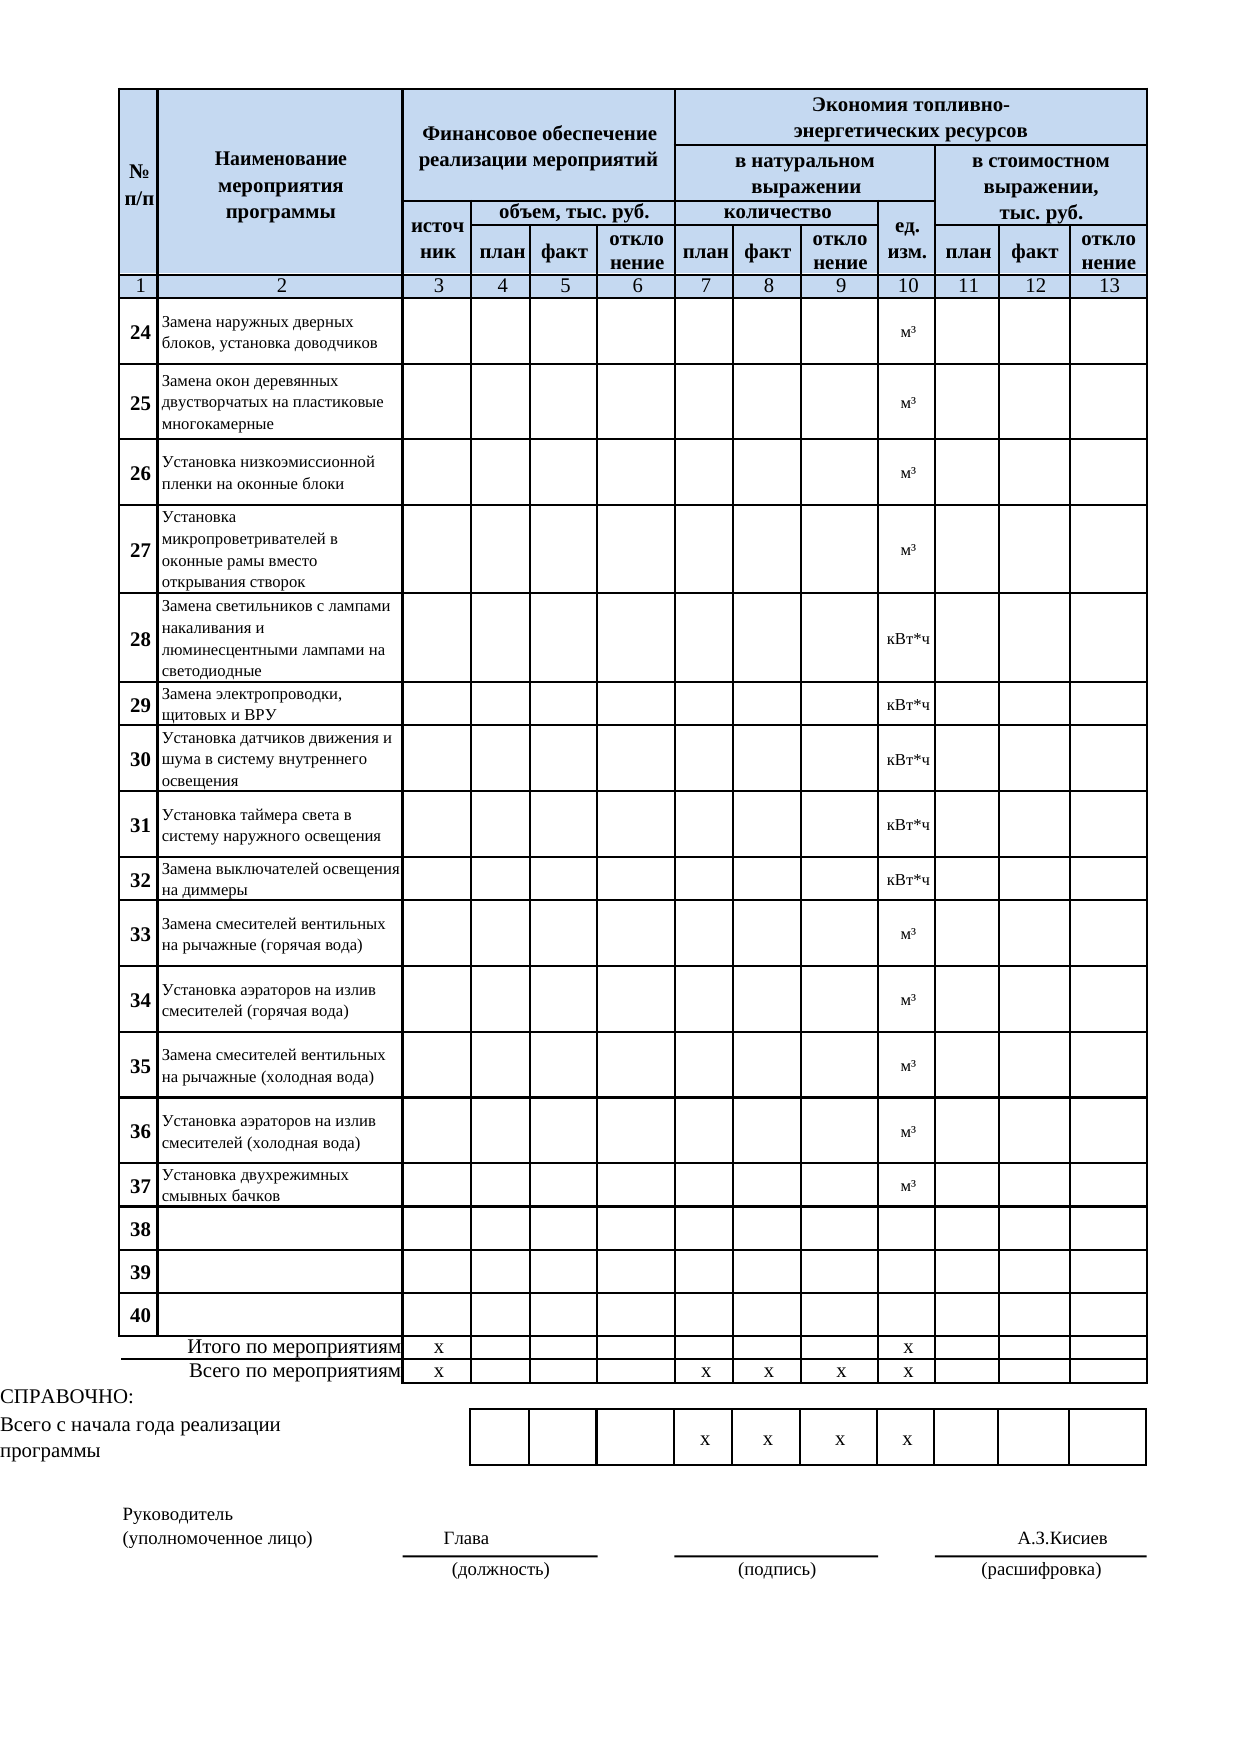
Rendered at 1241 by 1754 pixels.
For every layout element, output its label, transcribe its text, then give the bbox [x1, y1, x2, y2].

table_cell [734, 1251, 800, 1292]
text Руководитель [122, 1503, 1240, 1525]
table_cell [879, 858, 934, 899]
table_cell источ ник [404, 202, 470, 273]
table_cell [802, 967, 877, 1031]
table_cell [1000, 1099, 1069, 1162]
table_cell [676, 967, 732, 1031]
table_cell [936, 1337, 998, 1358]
table_cell количество [676, 202, 877, 224]
table_cell откло нение [598, 226, 674, 273]
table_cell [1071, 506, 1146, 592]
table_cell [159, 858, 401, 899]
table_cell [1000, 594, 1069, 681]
table_cell [531, 365, 596, 438]
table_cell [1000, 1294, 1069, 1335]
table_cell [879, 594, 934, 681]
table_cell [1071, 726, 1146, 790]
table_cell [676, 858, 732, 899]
table_cell 3 [404, 276, 470, 297]
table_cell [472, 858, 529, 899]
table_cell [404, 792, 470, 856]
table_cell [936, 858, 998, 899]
table_cell [598, 365, 674, 438]
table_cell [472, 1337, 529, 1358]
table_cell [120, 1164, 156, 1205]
table_cell факт [531, 226, 596, 273]
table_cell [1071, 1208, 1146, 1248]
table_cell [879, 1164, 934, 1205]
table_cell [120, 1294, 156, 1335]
table_cell [936, 299, 998, 363]
table_cell [404, 299, 470, 363]
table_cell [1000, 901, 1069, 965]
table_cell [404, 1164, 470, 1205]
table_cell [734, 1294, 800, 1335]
table_cell 4 [472, 276, 529, 297]
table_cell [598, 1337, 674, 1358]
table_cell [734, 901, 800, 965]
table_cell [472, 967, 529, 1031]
table_cell 6 [598, 276, 674, 297]
table_cell 11 [936, 276, 998, 297]
table_cell [404, 440, 470, 503]
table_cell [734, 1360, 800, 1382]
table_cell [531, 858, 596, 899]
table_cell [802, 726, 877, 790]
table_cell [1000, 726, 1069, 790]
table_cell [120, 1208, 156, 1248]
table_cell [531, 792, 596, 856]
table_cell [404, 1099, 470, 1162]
table_cell Установка низкоэмиссионной пленки на оконные блоки [159, 440, 401, 503]
table_cell в стоимостном выражении, тыс. руб. [936, 146, 1146, 224]
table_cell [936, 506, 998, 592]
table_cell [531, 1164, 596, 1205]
table_cell м³ [879, 365, 934, 438]
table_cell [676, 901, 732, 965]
table_cell 5 [531, 276, 596, 297]
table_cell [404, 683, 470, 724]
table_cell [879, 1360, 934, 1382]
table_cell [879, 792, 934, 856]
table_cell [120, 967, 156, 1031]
table_cell [734, 365, 800, 438]
table_cell 12 [1000, 276, 1069, 297]
table_cell [734, 299, 800, 363]
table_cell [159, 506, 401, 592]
table_cell [404, 365, 470, 438]
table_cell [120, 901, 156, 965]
table_cell [676, 440, 732, 503]
table_cell 26 [120, 440, 156, 503]
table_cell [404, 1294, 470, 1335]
table_header Наименование мероприятия программы [159, 90, 401, 273]
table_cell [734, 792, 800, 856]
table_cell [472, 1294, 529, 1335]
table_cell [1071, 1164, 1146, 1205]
text (должность) (подпись) (расшифровка) [452, 1549, 1240, 1579]
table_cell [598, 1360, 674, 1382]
table_cell откло нение [1071, 226, 1146, 273]
text (уполномоченное лицо) Глава А.З.Кисиев [122, 1527, 1240, 1549]
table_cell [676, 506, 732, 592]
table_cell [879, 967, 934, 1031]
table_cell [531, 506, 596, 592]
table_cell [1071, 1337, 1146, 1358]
table_cell 13 [1071, 276, 1146, 297]
table_cell [802, 299, 877, 363]
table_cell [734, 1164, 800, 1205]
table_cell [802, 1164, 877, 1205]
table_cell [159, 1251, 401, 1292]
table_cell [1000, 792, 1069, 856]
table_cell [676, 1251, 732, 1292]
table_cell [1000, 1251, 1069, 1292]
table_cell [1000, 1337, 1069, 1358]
table_cell в натуральном выражении [676, 146, 934, 200]
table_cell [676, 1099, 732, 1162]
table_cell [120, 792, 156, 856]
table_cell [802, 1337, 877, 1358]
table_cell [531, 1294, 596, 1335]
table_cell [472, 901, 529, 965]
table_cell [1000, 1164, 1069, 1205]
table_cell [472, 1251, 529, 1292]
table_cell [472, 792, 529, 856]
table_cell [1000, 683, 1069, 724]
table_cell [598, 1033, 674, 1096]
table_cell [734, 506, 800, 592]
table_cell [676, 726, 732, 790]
table_cell 25 [120, 365, 156, 438]
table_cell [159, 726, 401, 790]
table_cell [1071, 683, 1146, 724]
table_cell откло нение [802, 226, 877, 273]
table_cell [1071, 365, 1146, 438]
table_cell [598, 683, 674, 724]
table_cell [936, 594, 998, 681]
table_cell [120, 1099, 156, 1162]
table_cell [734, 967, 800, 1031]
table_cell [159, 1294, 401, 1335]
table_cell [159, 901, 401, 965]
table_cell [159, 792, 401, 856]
table_cell 7 [676, 276, 732, 297]
table_cell [1000, 299, 1069, 363]
table_header Экономия топливно- энергетических ресурсов [676, 90, 1146, 144]
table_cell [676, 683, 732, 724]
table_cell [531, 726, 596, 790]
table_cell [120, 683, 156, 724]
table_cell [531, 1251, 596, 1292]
table_header № п/п [120, 90, 156, 273]
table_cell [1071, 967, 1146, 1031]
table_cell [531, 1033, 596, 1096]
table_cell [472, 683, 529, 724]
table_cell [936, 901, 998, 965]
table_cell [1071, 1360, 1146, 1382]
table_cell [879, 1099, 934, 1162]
table_cell 1 [120, 276, 156, 297]
table_cell [936, 365, 998, 438]
table_cell [598, 299, 674, 363]
table_cell м³ [879, 299, 934, 363]
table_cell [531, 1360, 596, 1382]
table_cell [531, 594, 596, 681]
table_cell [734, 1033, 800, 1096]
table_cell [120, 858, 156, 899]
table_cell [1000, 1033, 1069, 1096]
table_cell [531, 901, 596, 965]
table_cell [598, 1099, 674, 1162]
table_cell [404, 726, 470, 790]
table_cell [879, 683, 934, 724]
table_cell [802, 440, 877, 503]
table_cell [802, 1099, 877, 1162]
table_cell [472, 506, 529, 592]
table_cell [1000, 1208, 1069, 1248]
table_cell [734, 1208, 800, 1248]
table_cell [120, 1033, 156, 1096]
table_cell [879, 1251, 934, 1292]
table_cell [472, 365, 529, 438]
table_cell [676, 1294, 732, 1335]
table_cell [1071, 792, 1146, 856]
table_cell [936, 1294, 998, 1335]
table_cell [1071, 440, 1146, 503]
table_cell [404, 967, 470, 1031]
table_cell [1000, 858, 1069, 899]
table_cell [676, 299, 732, 363]
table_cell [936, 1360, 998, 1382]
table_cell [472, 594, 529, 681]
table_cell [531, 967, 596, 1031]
table_cell [802, 365, 877, 438]
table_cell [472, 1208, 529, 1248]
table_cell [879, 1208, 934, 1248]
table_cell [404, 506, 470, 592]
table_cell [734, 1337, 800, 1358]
table_cell факт [734, 226, 800, 273]
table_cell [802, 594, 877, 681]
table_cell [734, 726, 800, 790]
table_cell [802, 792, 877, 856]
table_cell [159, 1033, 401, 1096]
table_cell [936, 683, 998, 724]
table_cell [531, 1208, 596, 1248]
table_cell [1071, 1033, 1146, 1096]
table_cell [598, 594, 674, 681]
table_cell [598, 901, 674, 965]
table_cell 24 [120, 299, 156, 363]
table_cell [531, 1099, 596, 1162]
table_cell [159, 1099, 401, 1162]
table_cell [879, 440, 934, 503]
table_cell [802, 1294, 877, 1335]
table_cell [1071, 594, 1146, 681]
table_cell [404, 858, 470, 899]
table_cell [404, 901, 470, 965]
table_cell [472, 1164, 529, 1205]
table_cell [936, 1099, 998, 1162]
table_cell 9 [802, 276, 877, 297]
table_cell объем, тыс. руб. [472, 202, 674, 224]
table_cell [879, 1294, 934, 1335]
table_header Финансовое обеспечение реализации мероприятий [404, 90, 674, 200]
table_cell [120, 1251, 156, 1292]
table_cell [676, 365, 732, 438]
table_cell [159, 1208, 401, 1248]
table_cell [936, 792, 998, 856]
table_cell [472, 299, 529, 363]
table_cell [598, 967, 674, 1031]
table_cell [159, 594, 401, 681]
table_cell [598, 440, 674, 503]
table_cell 8 [734, 276, 800, 297]
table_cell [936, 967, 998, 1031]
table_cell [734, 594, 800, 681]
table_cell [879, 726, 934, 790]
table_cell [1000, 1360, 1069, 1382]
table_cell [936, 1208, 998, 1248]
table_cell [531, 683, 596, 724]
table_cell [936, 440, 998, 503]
table_cell план [472, 226, 529, 273]
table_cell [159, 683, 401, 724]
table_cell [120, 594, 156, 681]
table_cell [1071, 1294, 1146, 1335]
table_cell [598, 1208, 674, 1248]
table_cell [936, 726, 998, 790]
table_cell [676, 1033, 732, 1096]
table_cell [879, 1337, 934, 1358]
table_cell [472, 440, 529, 503]
table_cell 2 [159, 276, 401, 297]
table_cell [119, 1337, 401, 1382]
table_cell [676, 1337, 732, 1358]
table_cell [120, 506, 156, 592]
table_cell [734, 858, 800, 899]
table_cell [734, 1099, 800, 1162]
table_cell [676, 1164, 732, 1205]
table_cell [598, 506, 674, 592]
table_cell [734, 440, 800, 503]
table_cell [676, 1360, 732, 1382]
table_cell 10 [879, 276, 934, 297]
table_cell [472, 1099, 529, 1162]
table_cell план [936, 226, 998, 273]
table_cell [1071, 299, 1146, 363]
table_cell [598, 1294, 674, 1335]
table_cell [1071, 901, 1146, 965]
table_cell [1000, 365, 1069, 438]
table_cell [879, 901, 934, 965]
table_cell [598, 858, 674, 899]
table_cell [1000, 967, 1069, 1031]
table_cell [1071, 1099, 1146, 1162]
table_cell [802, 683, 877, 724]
table_cell [531, 440, 596, 503]
table_cell Замена окон деревянных двустворчатых на пластиковые многокамерные [159, 365, 401, 438]
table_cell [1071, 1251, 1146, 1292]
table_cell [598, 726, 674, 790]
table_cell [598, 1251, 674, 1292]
table_cell факт [1000, 226, 1069, 273]
text Всего с начала года реализации программы [0, 1412, 330, 1462]
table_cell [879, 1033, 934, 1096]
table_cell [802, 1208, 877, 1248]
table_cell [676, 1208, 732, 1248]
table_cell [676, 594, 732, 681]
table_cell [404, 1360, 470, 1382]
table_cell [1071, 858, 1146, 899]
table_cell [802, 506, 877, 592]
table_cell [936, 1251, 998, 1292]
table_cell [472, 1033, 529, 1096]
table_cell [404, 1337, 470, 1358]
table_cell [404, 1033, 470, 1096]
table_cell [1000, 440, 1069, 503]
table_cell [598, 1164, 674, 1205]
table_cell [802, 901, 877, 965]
table_cell [531, 299, 596, 363]
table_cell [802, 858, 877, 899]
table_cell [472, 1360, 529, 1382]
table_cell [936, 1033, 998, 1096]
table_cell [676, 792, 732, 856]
table_cell ед. изм. [879, 202, 934, 273]
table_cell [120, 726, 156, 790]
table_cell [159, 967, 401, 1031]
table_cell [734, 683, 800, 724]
table_cell Замена наружных дверных блоков, установка доводчиков [159, 299, 401, 363]
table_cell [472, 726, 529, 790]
text СПРАВОЧНО: [0, 1384, 1240, 1408]
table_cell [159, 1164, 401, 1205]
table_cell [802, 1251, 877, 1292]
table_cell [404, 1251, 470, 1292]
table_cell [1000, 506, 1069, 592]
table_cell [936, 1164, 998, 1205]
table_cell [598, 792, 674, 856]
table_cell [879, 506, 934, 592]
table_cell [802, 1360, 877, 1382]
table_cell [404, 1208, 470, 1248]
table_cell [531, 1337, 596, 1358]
table_cell план [676, 226, 732, 273]
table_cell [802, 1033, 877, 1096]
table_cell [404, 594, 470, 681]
